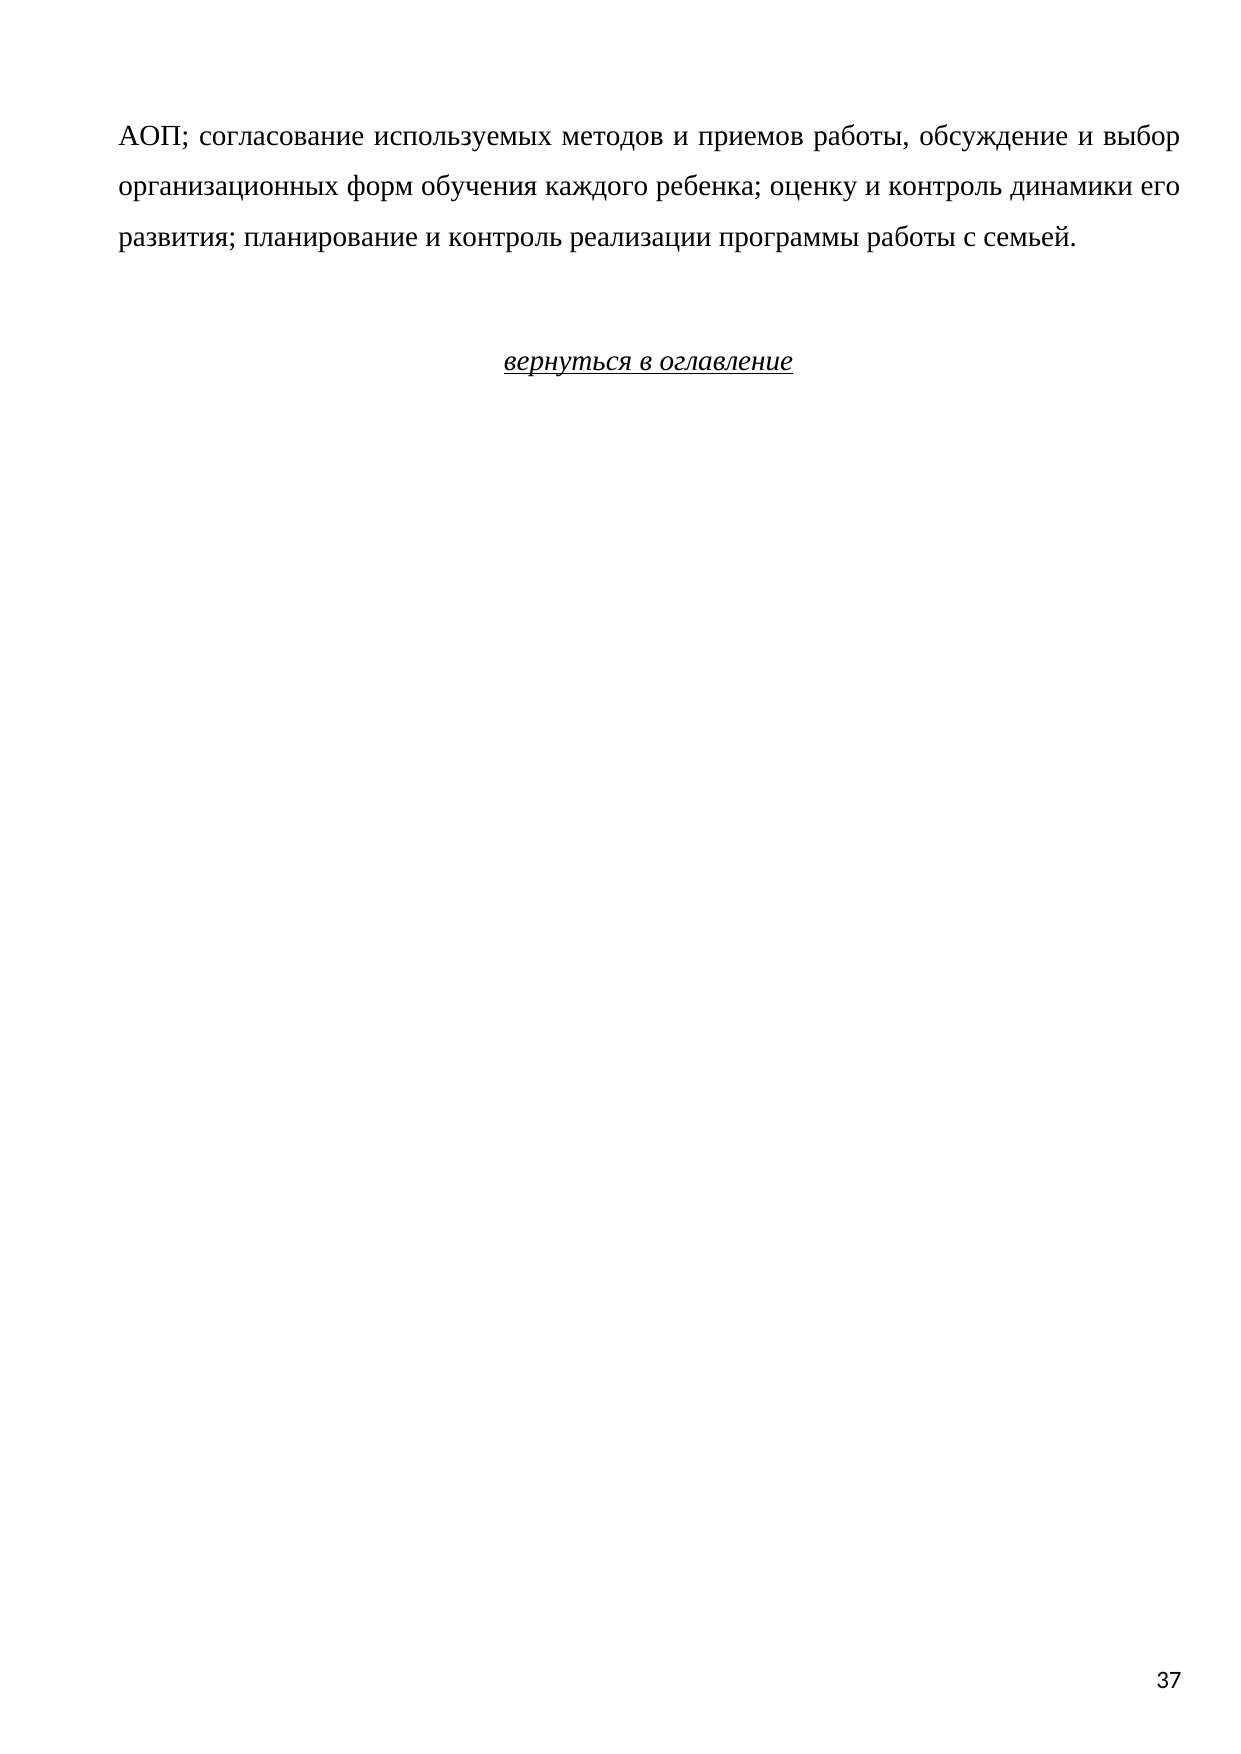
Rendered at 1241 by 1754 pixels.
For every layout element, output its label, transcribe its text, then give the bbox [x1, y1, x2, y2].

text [118, 118, 1181, 252]
text вернуться в оглавление [118, 343, 1181, 377]
